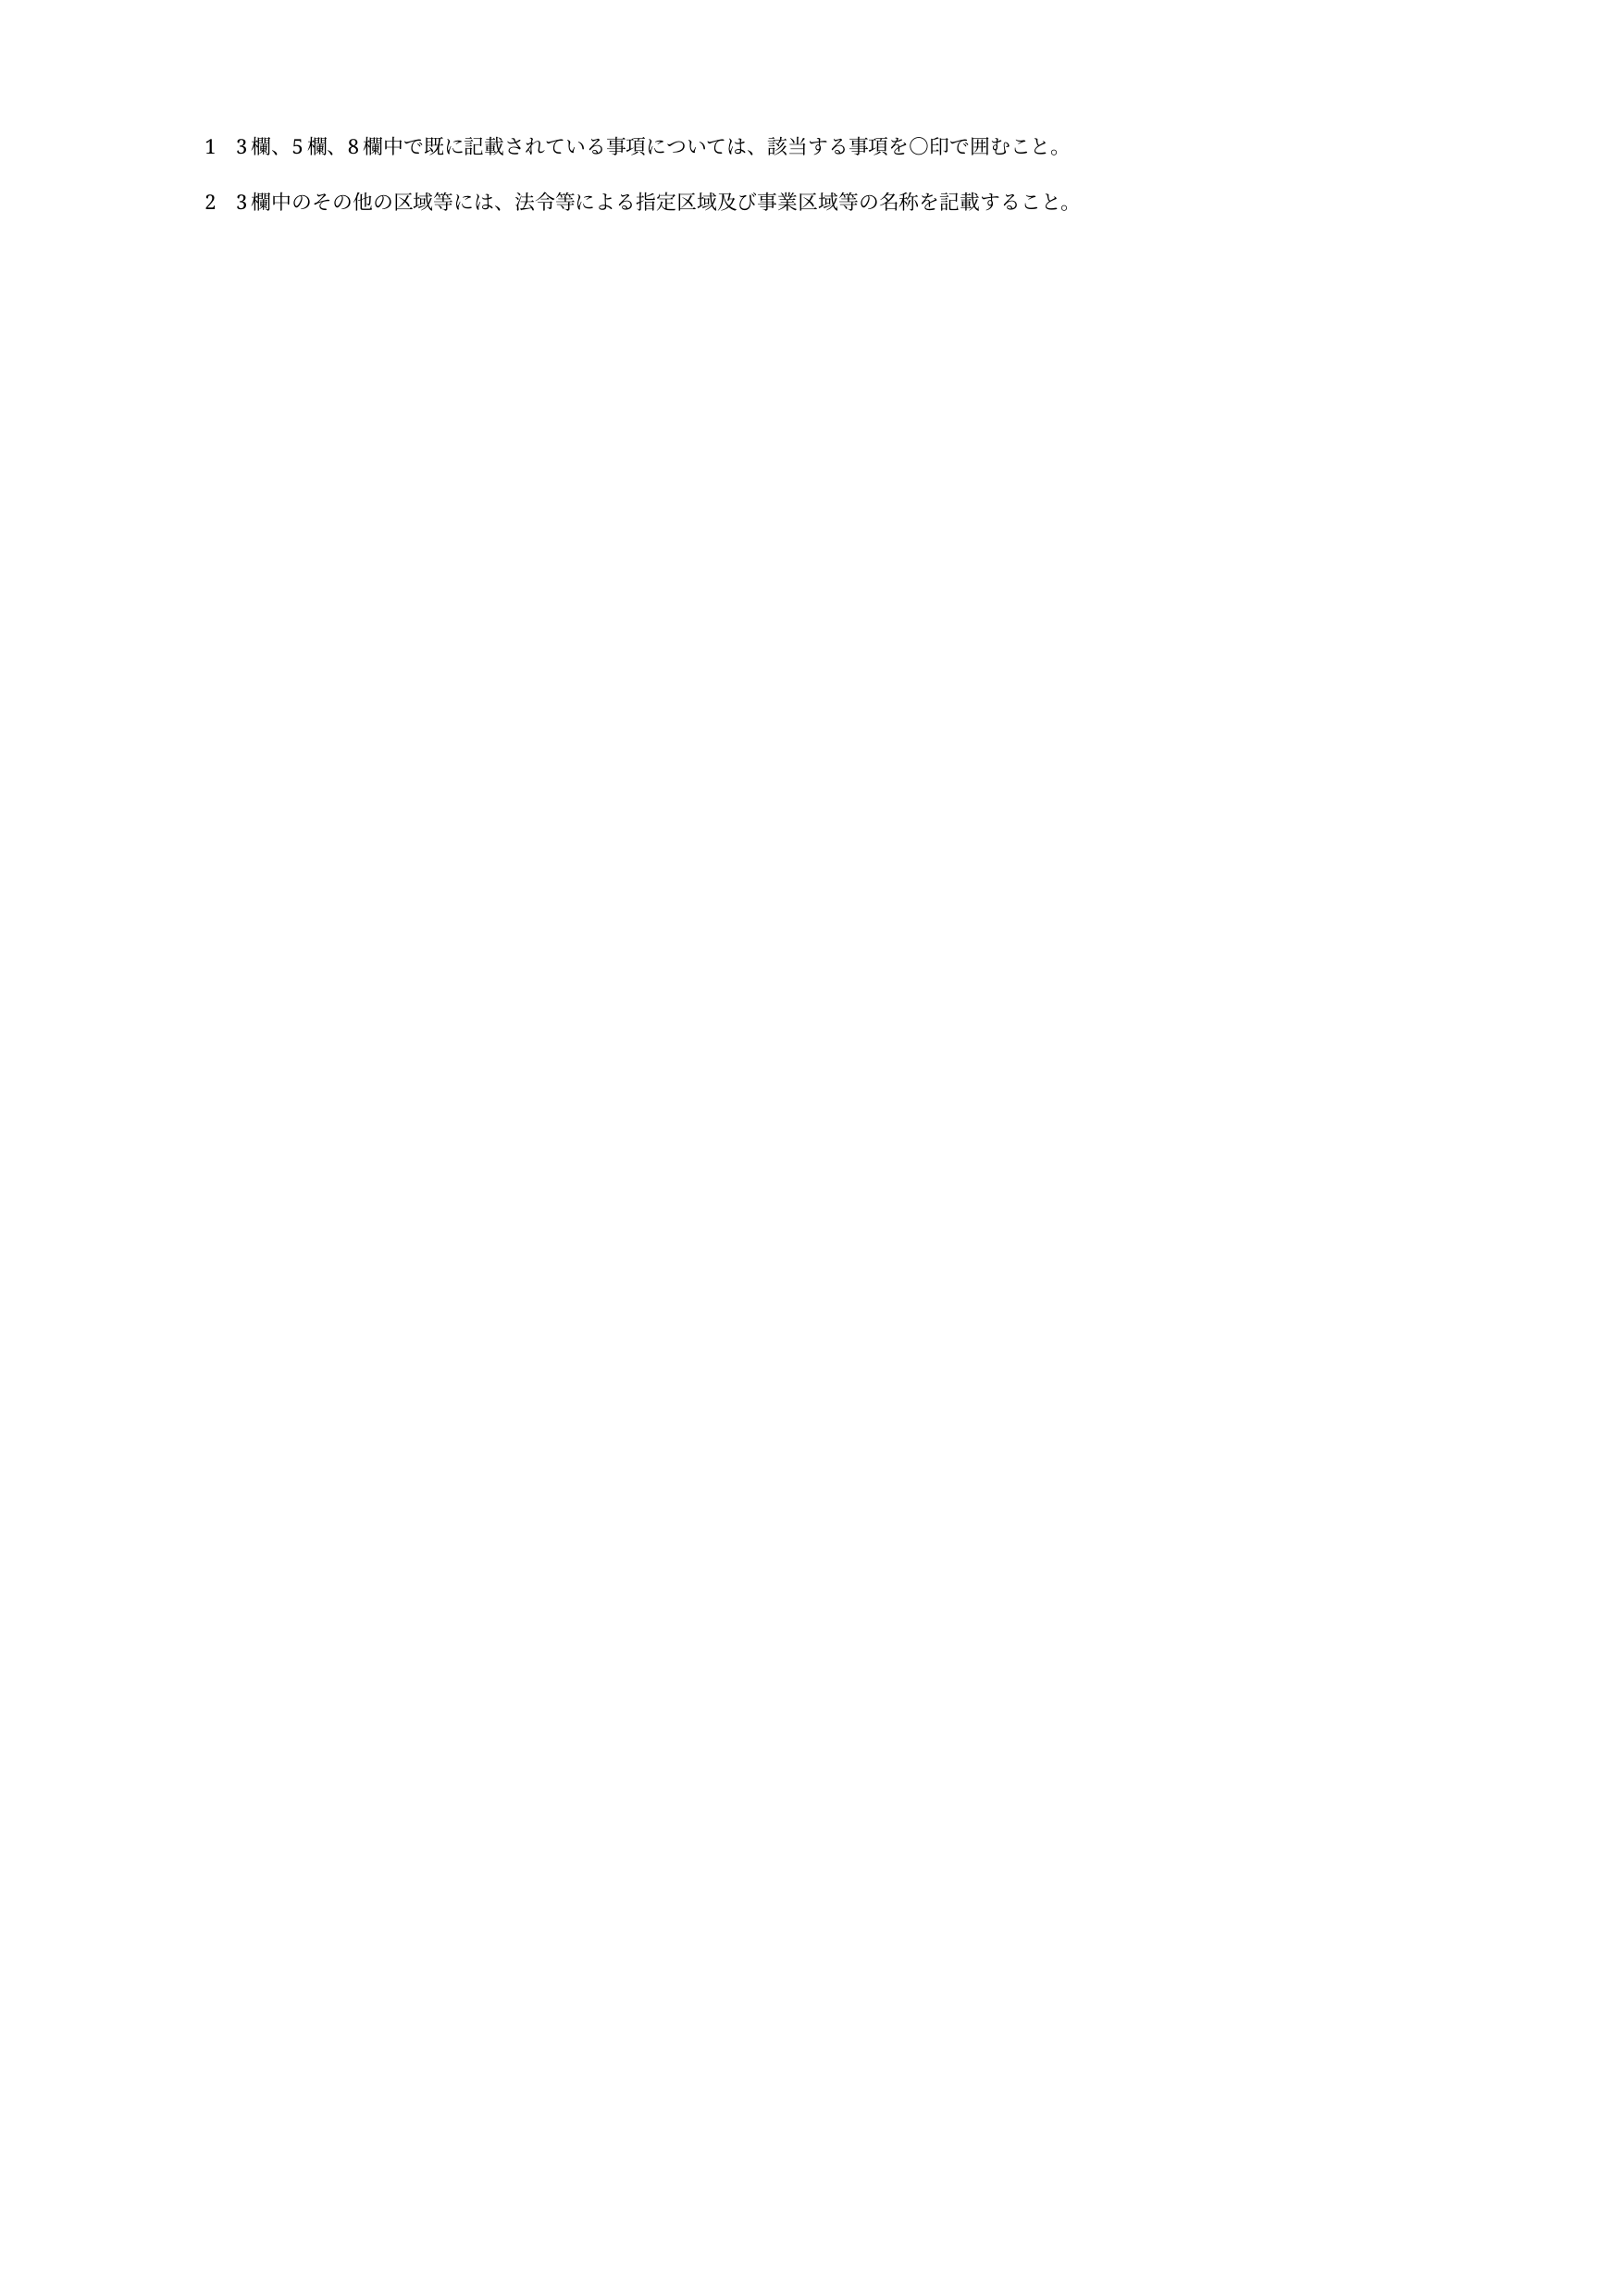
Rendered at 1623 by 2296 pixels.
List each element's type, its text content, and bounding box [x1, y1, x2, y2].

text 1 3欄、5欄、8欄中で既に記載されている事項については、該当する事項を○印で囲むこと。 [164, 118, 1459, 173]
text 2 3欄中のその他の区域等には、法令等による指定区域及び事業区域等の名称を記載すること。 [164, 173, 1459, 229]
